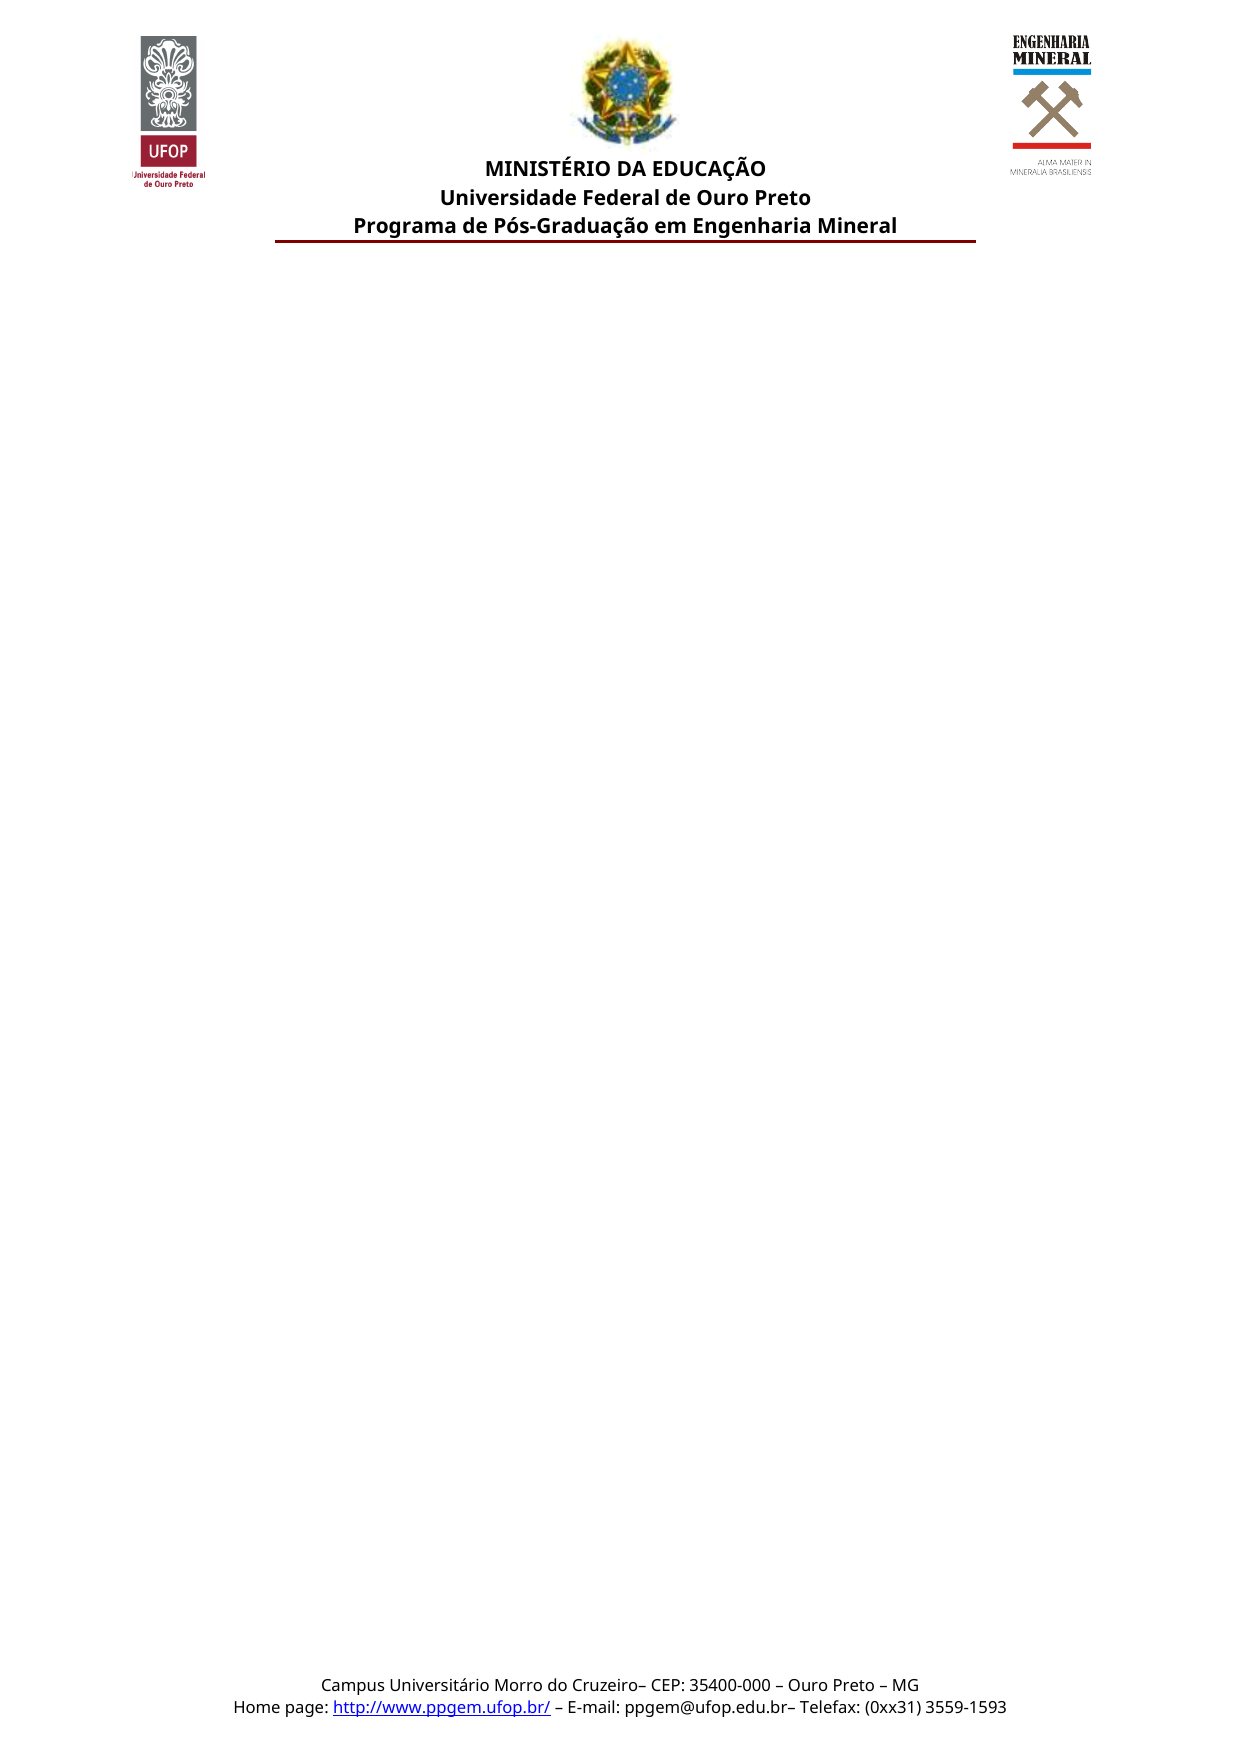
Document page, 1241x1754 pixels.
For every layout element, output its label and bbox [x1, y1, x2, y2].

picture [1010, 35, 1092, 175]
